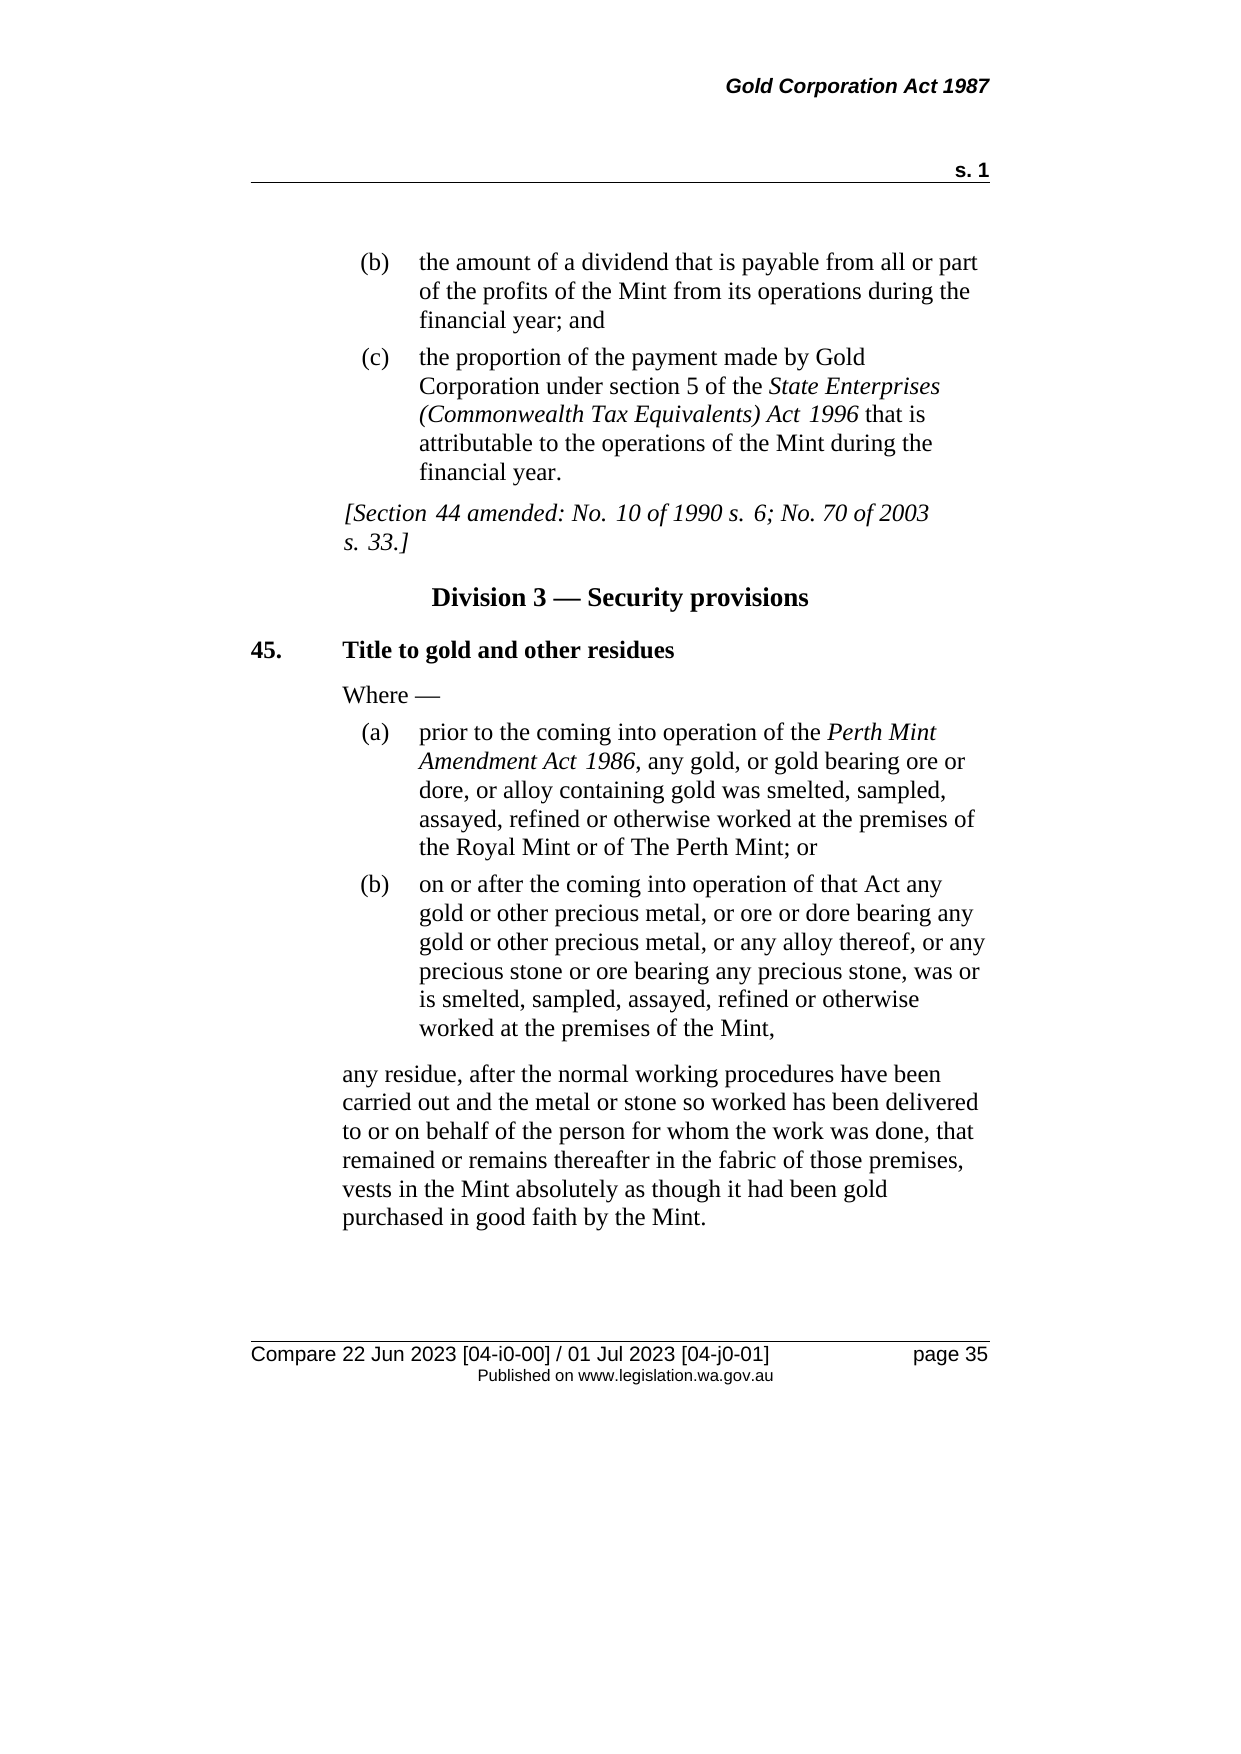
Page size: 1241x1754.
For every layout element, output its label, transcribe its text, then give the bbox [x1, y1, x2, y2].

text (c) the proportion of the payment made by Gold Corporation under section 5 of the State Enterprises (Commonwealth Tax Equivalents) Act 1996 that is attributable to the operations of the Mint during the financial year. [251, 342, 990, 486]
subtitle 45. Title to gold and other residues [251, 635, 990, 664]
text (b) on or after the coming into operation of that Act any gold or other precious metal, or ore or dore bearing any gold or other precious metal, or any alloy thereof, or any precious stone or ore bearing any precious stone, was or is smelted, sampled, assayed, refined or otherwise worked at the premises of the Mint, [251, 869, 990, 1042]
text [Section 44 amended: No. 10 of 1990 s. 6; No. 70 of 2003 s. 33.] [251, 498, 990, 556]
text (b) the amount of a dividend that is payable from all or part of the profits of the Mint from its operations during the financial year; and [251, 247, 990, 334]
subtitle Division 3 — Security provisions [251, 581, 990, 612]
text (a) prior to the coming into operation of the Perth Mint Amendment Act 1986, any gold, or gold bearing ore or dore, or alloy containing gold was smelted, sampled, assayed, refined or otherwise worked at the premises of the Royal Mint or of The Perth Mint; or [251, 717, 990, 861]
text any residue, after the normal working procedures have been carried out and the metal or stone so worked has been delivered to or on behalf of the person for whom the work was done, that remained or remains thereafter in the fabric of those premises, vests in the Mint absolutely as though it had been gold purchased in good faith by the Mint. [251, 1059, 990, 1231]
text Where — [251, 680, 990, 709]
